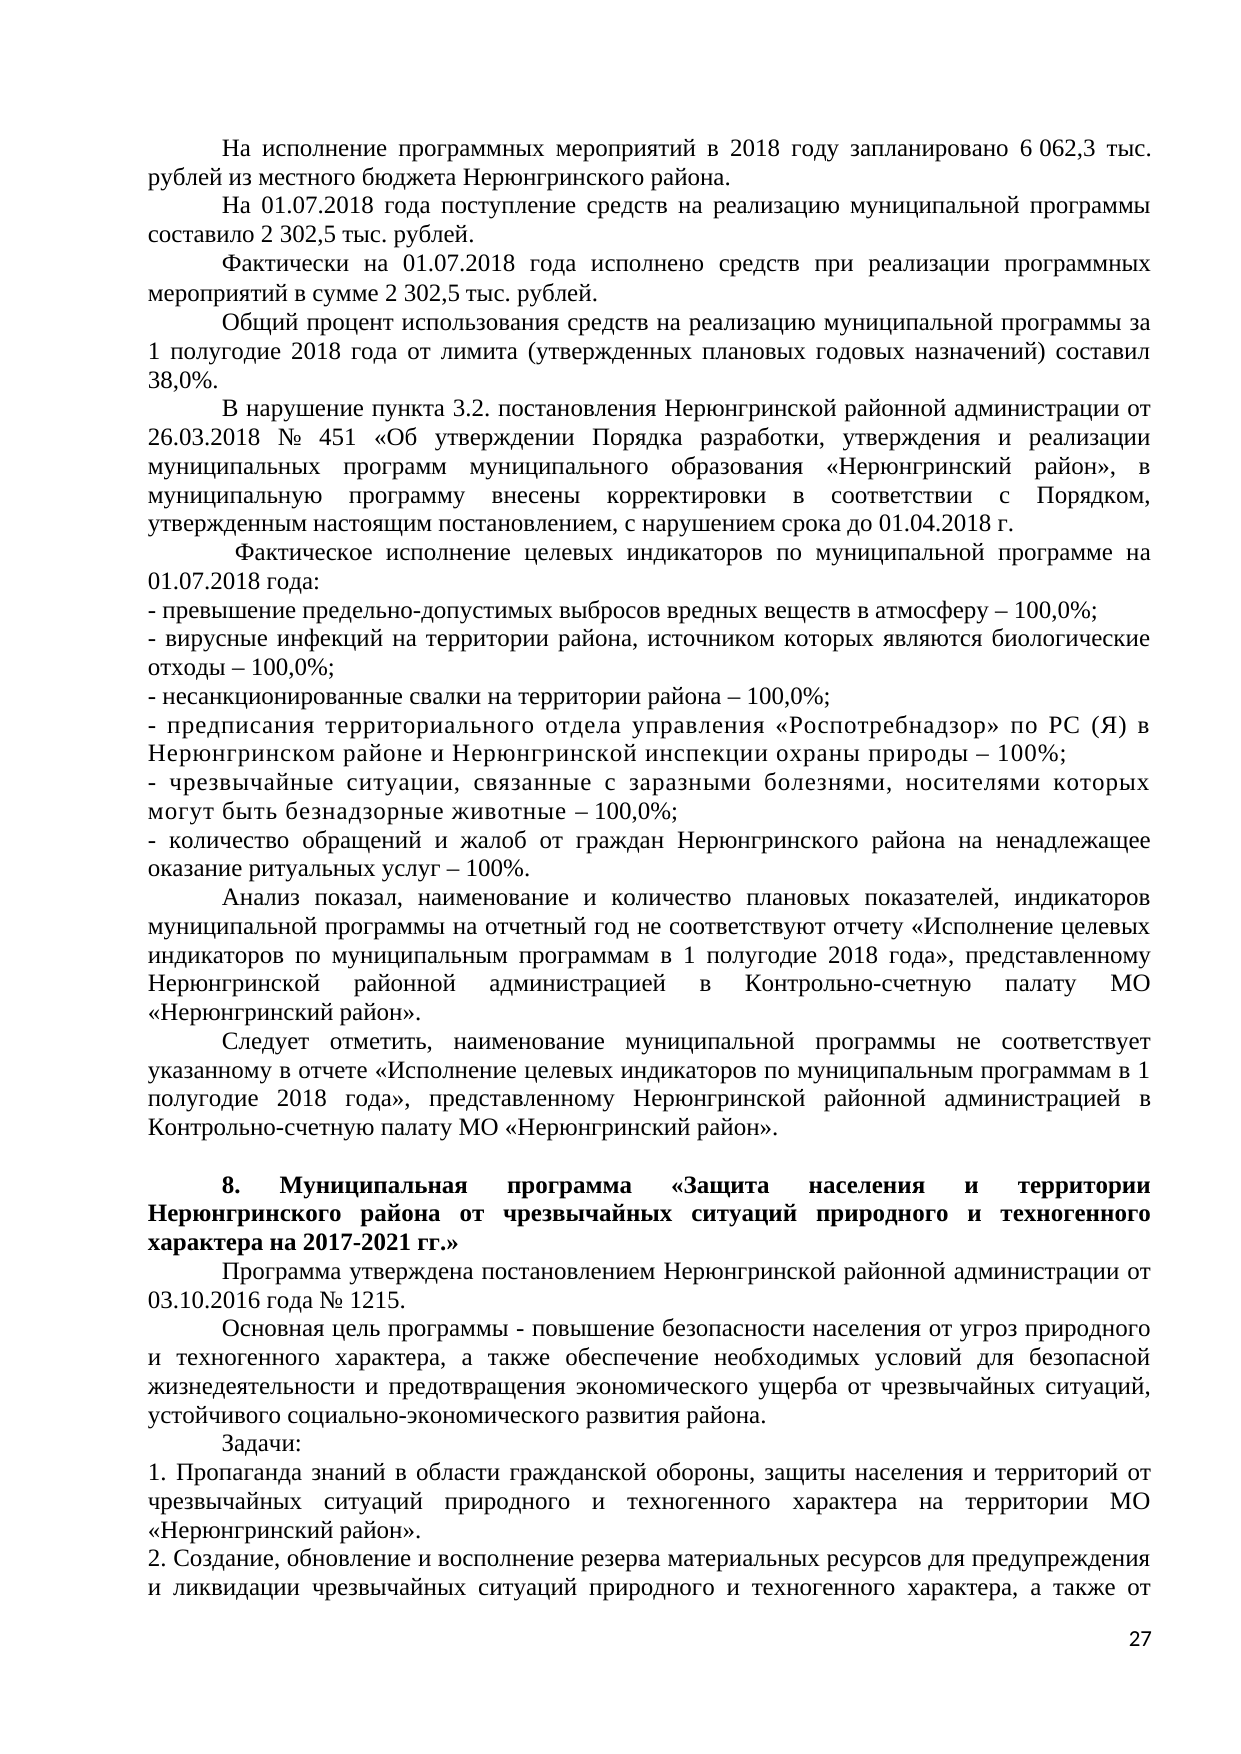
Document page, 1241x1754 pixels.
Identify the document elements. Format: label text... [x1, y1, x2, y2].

text На 01.07.2018 года поступление средств на реализацию муниципальной программы составило 2 302,5 тыс. рублей. [148, 190, 1152, 248]
text Задачи: [148, 1428, 1152, 1457]
text В нарушение пункта 3.2. постановления Нерюнгринской районной администрации от 26.03.2018 № 451 «Об утверждении Порядка разработки, утверждения и реализации муниципальных программ муниципального образования «Нерюнгринский район», в муниципальную программу внесены корректировки в соответствии с Порядком, утвержденным настоящим постановлением, с нарушением срока до 01.04.2018 г. [148, 393, 1152, 537]
text На исполнение программных мероприятий в 2018 году запланировано 6 062,3 тыс. рублей из местного бюджета Нерюнгринского района. [148, 133, 1152, 190]
text Фактически на 01.07.2018 года исполнено средств при реализации программных мероприятий в сумме 2 302,5 тыс. рублей. [148, 248, 1152, 307]
text - вирусные инфекций на территории района, источником которых являются биологические отходы – 100,0%; [148, 623, 1152, 681]
text - предписания территориального отдела управления «Роспотребнадзор» по РС (Я) в Нерюнгринском районе и Нерюнгринской инспекции охраны природы – 100%; [148, 738, 1152, 767]
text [148, 1543, 1152, 1601]
text 1. Пропаганда знаний в области гражданской обороны, защиты населения и территорий от чрезвычайных ситуаций природного и техногенного характера на территории МО «Нерюнгринский район». [148, 1457, 1152, 1543]
text Следует отметить, наименование муниципальной программы не соответствует указанному в отчете «Исполнение целевых индикаторов по муниципальным программам в 1 полугодие 2018 года», представленному Нерюнгринской районной администрацией в Контрольно-счетную палату МО «Нерюнгринский район». [148, 1026, 1152, 1141]
text - количество обращений и жалоб от граждан Нерюнгринского района на ненадлежащее оказание ритуальных услуг – 100%. [148, 825, 1152, 882]
text - чрезвычайные ситуации, связанные с заразными болезнями, носителями которых могут быть безнадзорные животные – 100,0%; [575, 796, 1152, 825]
text - превышение предельно-допустимых выбросов вредных веществ в атмосферу – 100,0%; [148, 595, 1152, 623]
text Программа утверждена постановлением Нерюнгринской районной администрации от 03.10.2016 года № 1215. [148, 1256, 1152, 1313]
text 8. Муниципальная программа «Защита населения и территории Нерюнгринского района от чрезвычайных ситуаций природного и техногенного характера на 2017-2021 гг.» [148, 1170, 1152, 1256]
text Фактическое исполнение целевых индикаторов по муниципальной программе на 01.07.2018 года: [148, 537, 1152, 595]
text Основная цель программы - повышение безопасности населения от угроз природного и техногенного характера, а также обеспечение необходимых условий для безопасной жизнедеятельности и предотвращения экономического ущерба от чрезвычайных ситуаций, устойчивого социально-экономического развития района. [148, 1313, 1152, 1428]
text Общий процент использования средств на реализацию муниципальной программы за 1 полугодие 2018 года от лимита (утвержденных плановых годовых назначений) составил 38,0%. [148, 307, 1152, 393]
text Анализ показал, наименование и количество плановых показателей, индикаторов муниципальной программы на отчетный год не соответствуют отчету «Исполнение целевых индикаторов по муниципальным программам в 1 полугодие 2018 года», представленному Нерюнгринской районной администрацией в Контрольно-счетную палату МО «Нерюнгринский район». [148, 882, 1152, 1026]
text - несанкционированные свалки на территории района – 100,0%; [148, 681, 1152, 710]
